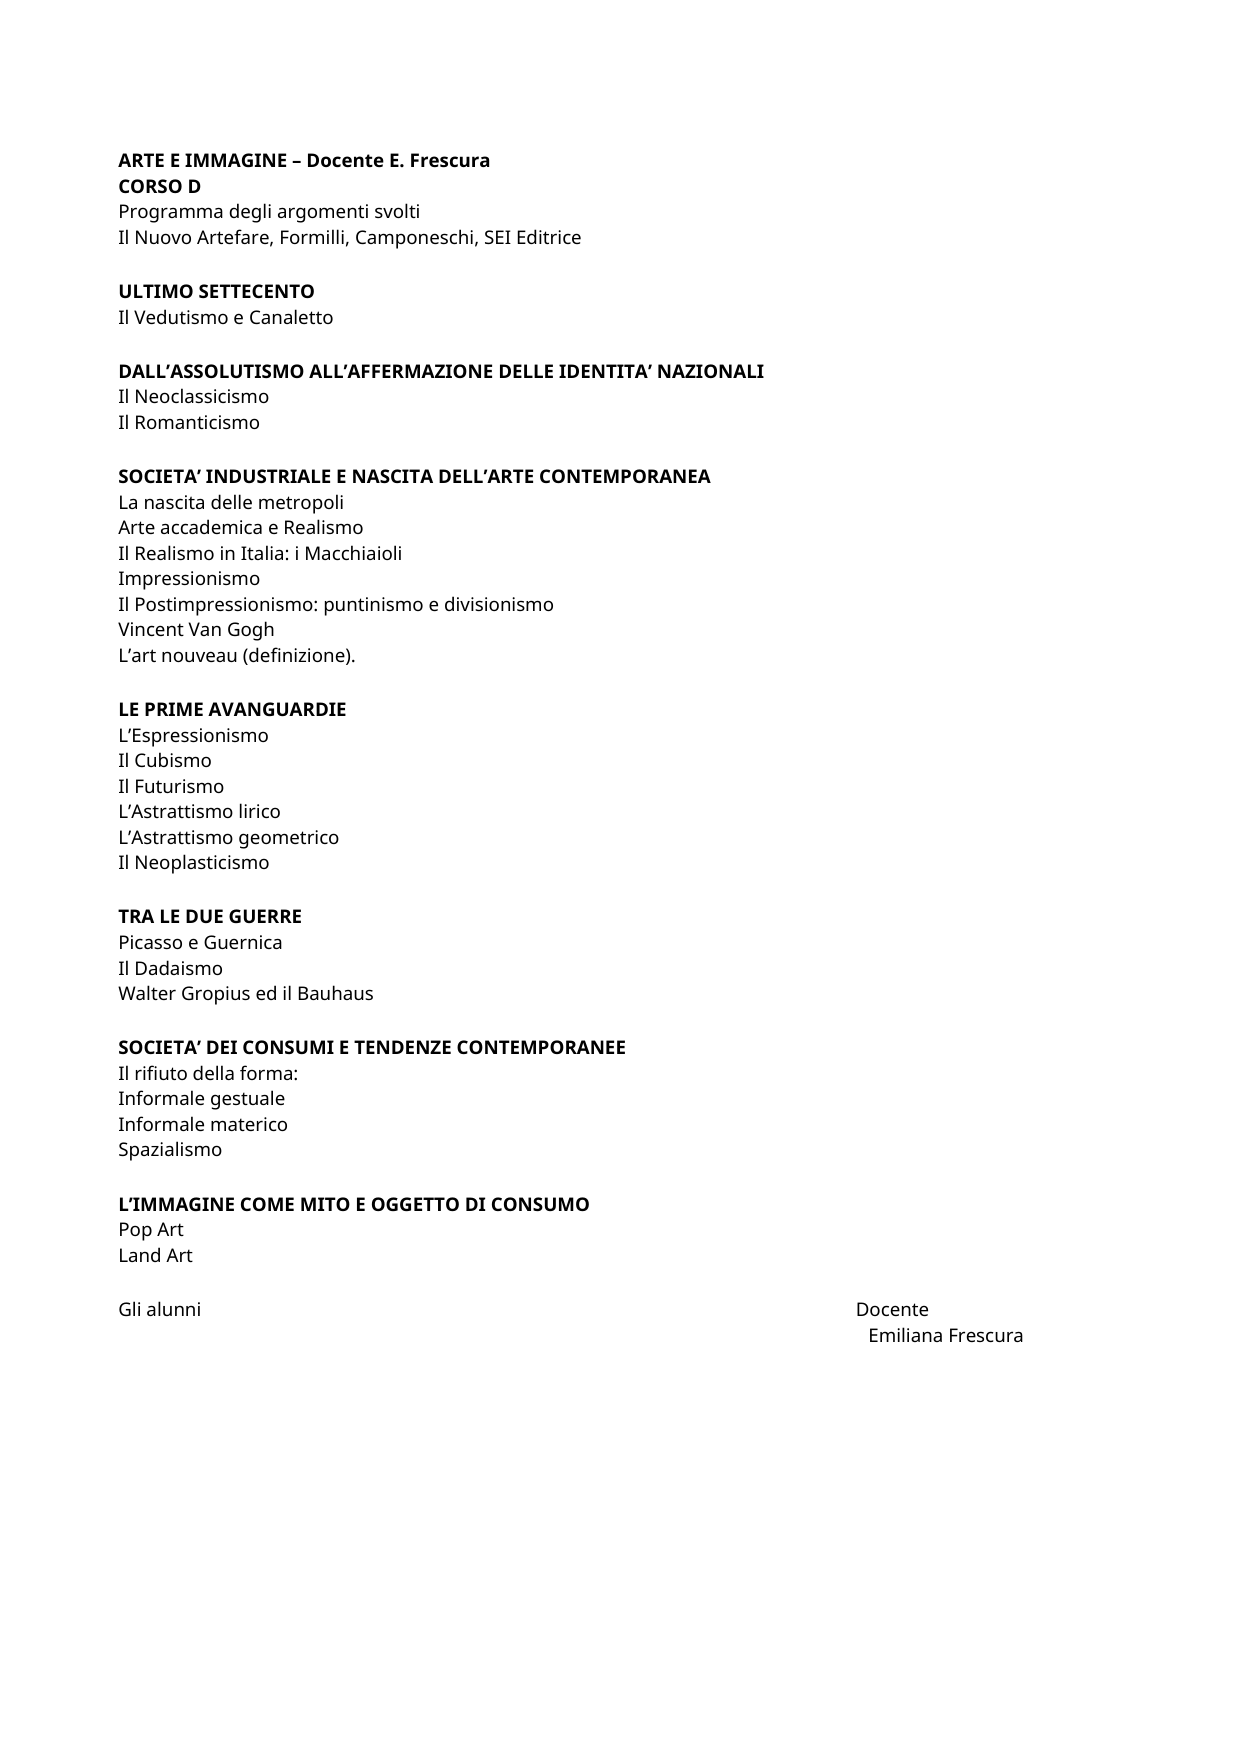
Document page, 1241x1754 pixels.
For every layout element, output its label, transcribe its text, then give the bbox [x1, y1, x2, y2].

text Vincent Van Gogh [118, 617, 1122, 642]
text Programma degli argomenti svolti [118, 199, 1122, 224]
text Il Cubismo [118, 747, 1122, 773]
text Spazialismo [118, 1137, 1122, 1162]
text Emiliana Frescura [793, 1322, 1122, 1347]
text Pop Art [118, 1217, 1122, 1242]
text LE PRIME AVANGUARDIE [118, 696, 1122, 722]
text Gli alunni Docente [118, 1296, 1122, 1322]
text L’art nouveau (definizione). [118, 642, 1122, 668]
text SOCIETA’ DEI CONSUMI E TENDENZE CONTEMPORANEE [118, 1035, 1122, 1060]
text Il Neoclassicismo [118, 384, 1122, 409]
text L’Espressionismo [118, 722, 1122, 747]
text Il Romanticismo [118, 409, 1122, 435]
text Il Postimpressionismo: puntinismo e divisionismo [118, 591, 1122, 617]
text Il rifiuto della forma: [118, 1060, 1122, 1086]
text Informale materico [118, 1111, 1122, 1137]
text Il Dadaismo [118, 955, 1122, 980]
text Il Realismo in Italia: i Macchiaioli [118, 540, 1122, 566]
text La nascita delle metropoli [118, 489, 1122, 514]
text Arte accademica e Realismo [118, 514, 1122, 540]
text SOCIETA’ INDUSTRIALE E NASCITA DELL’ARTE CONTEMPORANEA [118, 463, 1122, 489]
text TRA LE DUE GUERRE [118, 904, 1122, 929]
text Impressionismo [118, 566, 1122, 591]
text L’Astrattismo lirico [118, 798, 1122, 824]
text Il Neoplasticismo [118, 849, 1122, 875]
text L’IMMAGINE COME MITO E OGGETTO DI CONSUMO [118, 1191, 1122, 1217]
text ARTE E IMMAGINE – Docente E. Frescura [118, 148, 1122, 173]
text Informale gestuale [118, 1086, 1122, 1111]
text Land Art [118, 1242, 1122, 1268]
text CORSO D [118, 173, 1122, 199]
text Il Futurismo [118, 773, 1122, 798]
text Picasso e Guernica [118, 929, 1122, 955]
text Walter Gropius ed il Bauhaus [118, 980, 1122, 1006]
text Il Vedutismo e Canaletto [118, 304, 1122, 329]
text L’Astrattismo geometrico [118, 824, 1122, 849]
text Il Nuovo Artefare, Formilli, Camponeschi, SEI Editrice [118, 224, 1122, 250]
text ULTIMO SETTECENTO [118, 278, 1122, 304]
text DALL’ASSOLUTISMO ALL’AFFERMAZIONE DELLE IDENTITA’ NAZIONALI [118, 358, 1122, 384]
